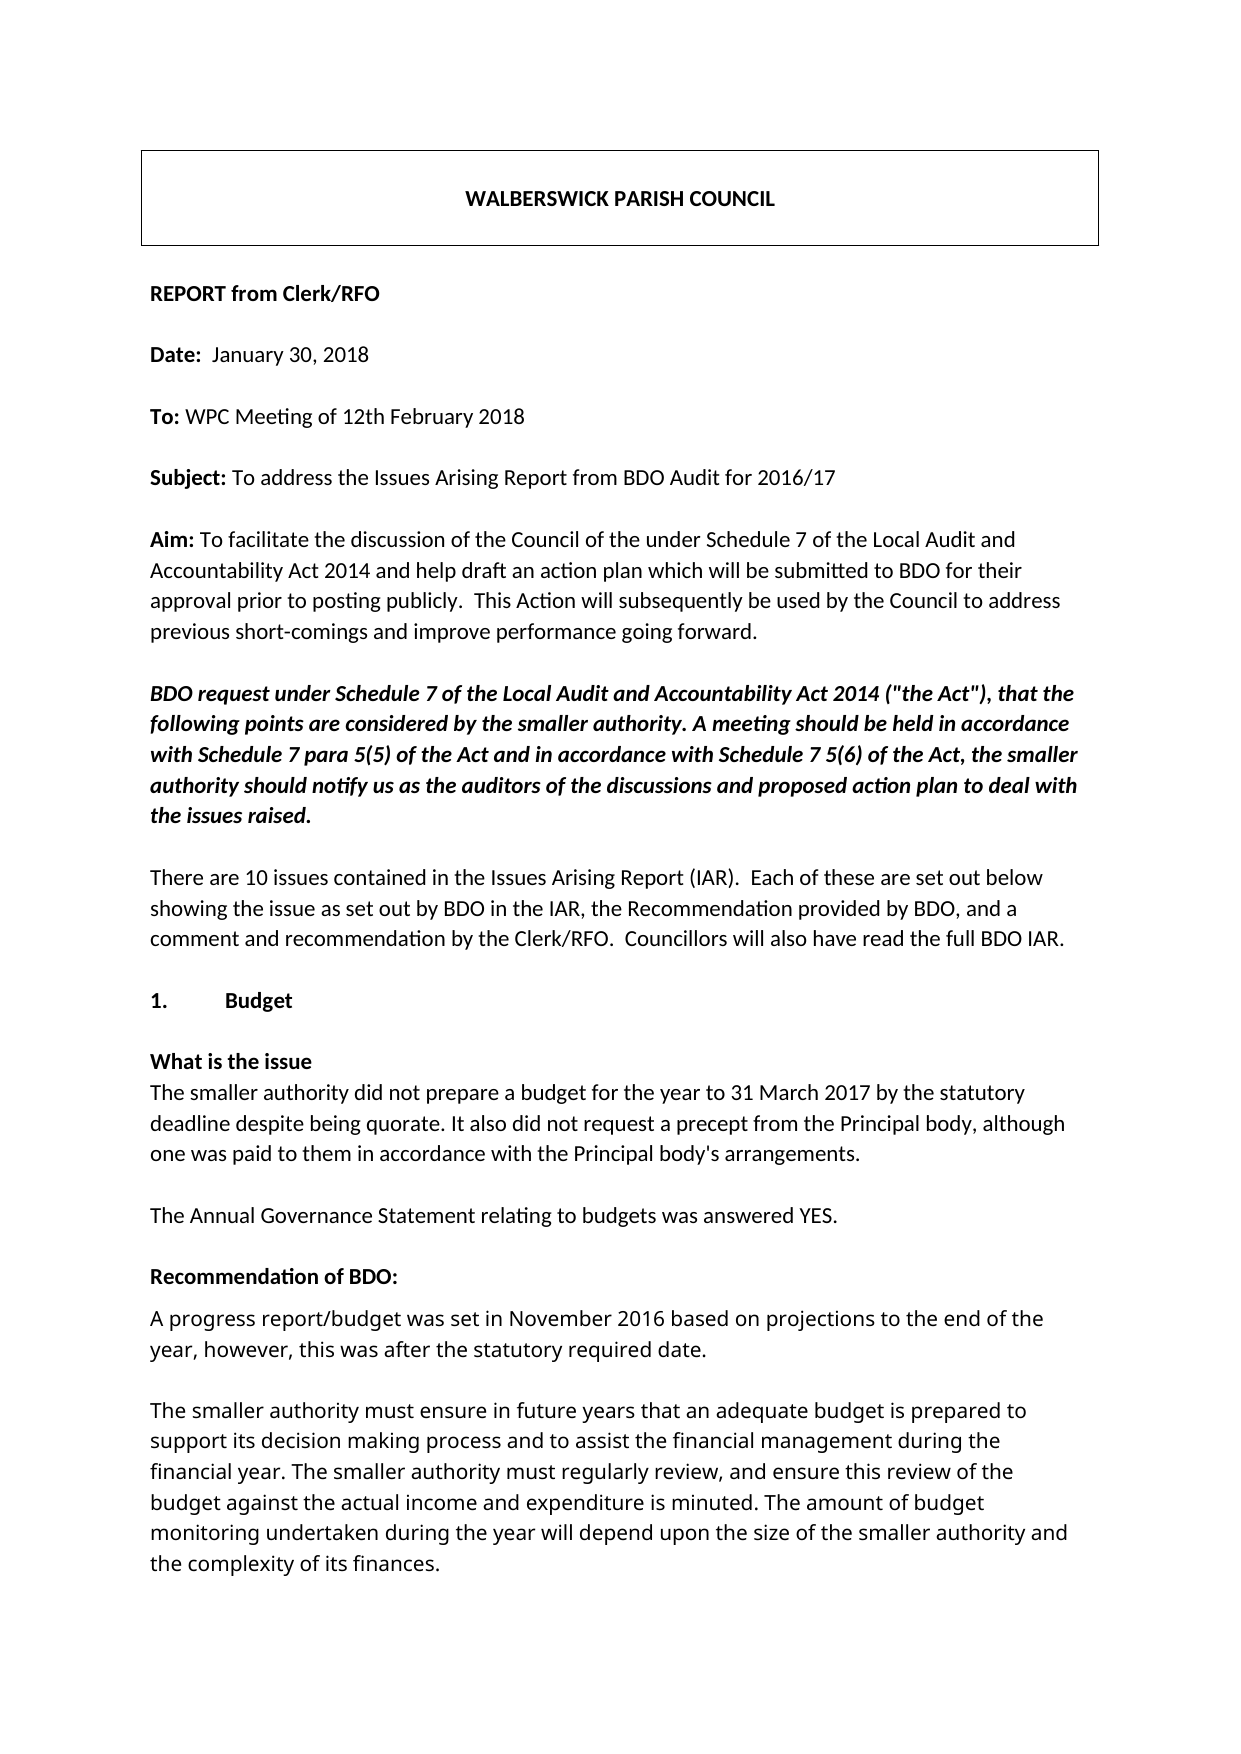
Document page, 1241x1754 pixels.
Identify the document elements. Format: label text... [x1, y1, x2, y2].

text REPORT from Clerk/RFO [150, 279, 1090, 307]
text The Annual Governance Statement relating to budgets was answered YES. [150, 1201, 1090, 1229]
text Date: January 30, 2018 [150, 341, 1090, 369]
text To: WPC Meeting of 12th February 2018 [150, 402, 1090, 430]
text What is the issue [150, 1047, 1090, 1075]
text The smaller authority must ensure in future years that an adequate budget is prepared to support its decision making process and to assist the financial management during the financial year. The smaller authority must regularly review, and ensure this review of the budget against the actual income and expenditure is minuted. The amount of budget monitoring undertaken during the year will depend upon the size of the smaller authority and the complexity of its finances. [150, 1396, 1085, 1577]
text BDO request under Schedule 7 of the Local Audit and Accountability Act 2014 ("the Act"), that the following points are considered by the smaller authority. A meeting should be held in accordance with Schedule 7 para 5(5) of the Act and in accordance with Schedule 7 5(6) of the Act, the smaller authority should notify us as the auditors of the discussions and proposed action plan to deal with the issues raised. [150, 679, 1090, 829]
text WALBERSWICK PARISH COUNCIL [142, 181, 1098, 212]
text The smaller authority did not prepare a budget for the year to 31 March 2017 by the statutory deadline despite being quorate. It also did not request a precept from the Principal body, although one was paid to them in accordance with the Principal body's arrangements. [150, 1078, 1090, 1168]
list Budget [150, 986, 1090, 1014]
text Recommendation of BDO: [150, 1262, 1090, 1291]
text Subject: To address the Issues Arising Report from BDO Audit for 2016/17 [150, 463, 1090, 492]
text A progress report/budget was set in November 2016 based on projections to the end of the year, however, this was after the statutory required date. [150, 1304, 1090, 1363]
text There are 10 issues contained in the Issues Arising Report (IAR). Each of these are set out below showing the issue as set out by BDO in the IAR, the Recommendation provided by BDO, and a comment and recommendation by the Clerk/RFO. Councillors will also have read the full BDO IAR. [150, 863, 1090, 952]
text Aim: To facilitate the discussion of the Council of the under Schedule 7 of the Local Audit and Accountability Act 2014 and help draft an action plan which will be submitted to BDO for their approval prior to posting publicly. This Action will subsequently be used by the Council to address previous short-comings and improve performance going forward. [150, 525, 1090, 645]
